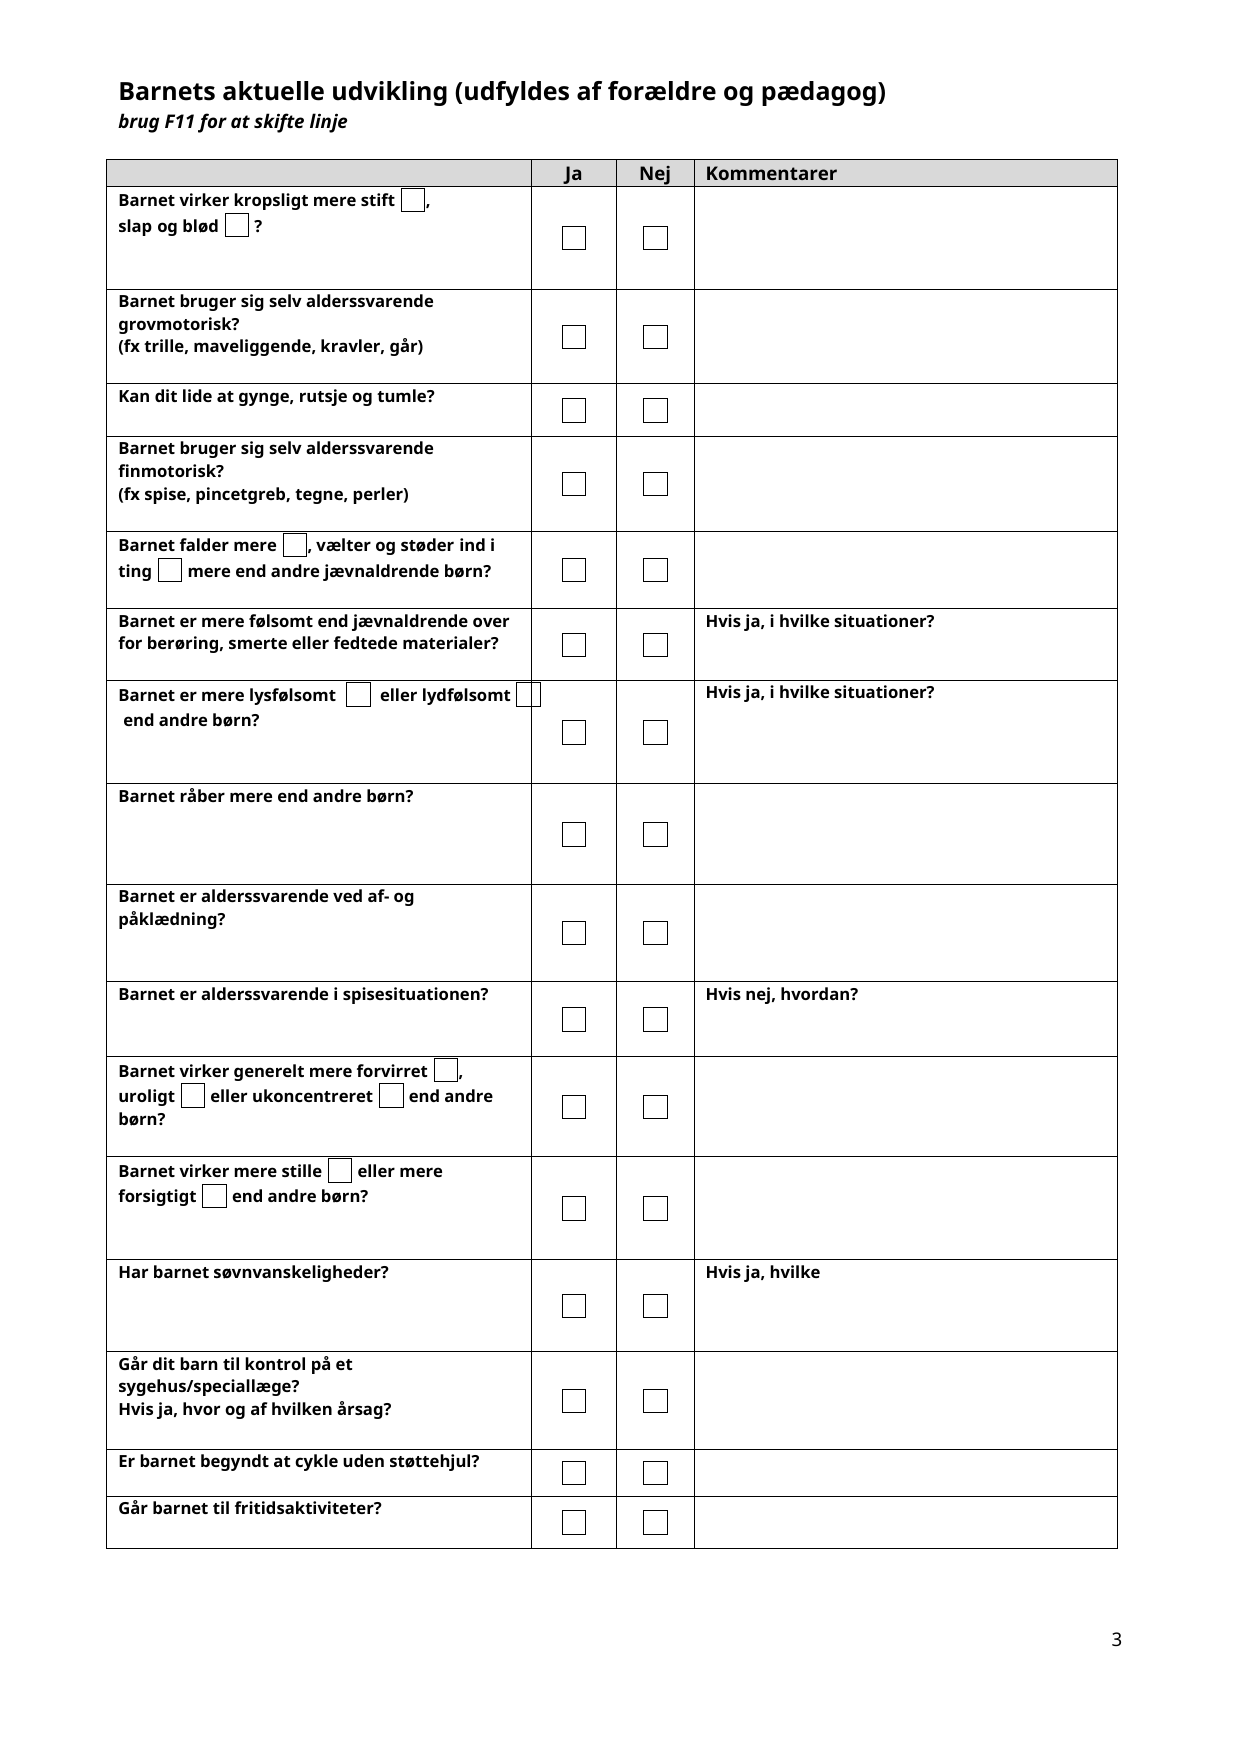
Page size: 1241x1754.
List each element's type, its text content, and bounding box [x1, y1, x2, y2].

table_cell Er barnet begyndt at cykle uden støttehjul? [107, 1450, 531, 1496]
table_cell [617, 982, 694, 1056]
table_cell [695, 1497, 1117, 1548]
table_cell Barnet råber mere end andre børn? [107, 784, 531, 883]
table_cell [617, 784, 694, 883]
table_cell [617, 1450, 694, 1496]
table_cell [532, 784, 616, 883]
table_cell [532, 885, 616, 981]
table_cell Barnet bruger sig selv alderssvarende grovmotorisk? (fx trille, maveliggende, kravler, går) [107, 290, 531, 383]
table_cell Barnet virker generelt mere forvirret , uroligt eller ukoncentreret end andre børn? [107, 1057, 531, 1156]
table_cell Går dit barn til kontrol på et sygehus/speciallæge? Hvis ja, hvor og af hvilken årsag? [107, 1352, 531, 1449]
table_cell [695, 1157, 1117, 1259]
table_cell [532, 384, 616, 436]
table_cell [617, 437, 694, 531]
table_cell [617, 1497, 694, 1548]
table_cell [695, 1450, 1117, 1496]
table_header [107, 160, 531, 186]
table_header Kommentarer [695, 160, 1117, 186]
table_cell Barnet er mere lysfølsomt eller lydfølsomt end andre børn? [107, 681, 531, 783]
table_cell Barnet falder mere , vælter og støder ind i ting mere end andre jævnaldrende børn? [107, 532, 531, 608]
table_cell [695, 1057, 1117, 1156]
table_cell [617, 290, 694, 383]
table_cell [617, 384, 694, 436]
table_cell Barnet virker kropsligt mere stift , slap og blød ? [107, 187, 531, 289]
table_cell Barnet bruger sig selv alderssvarende finmotorisk? (fx spise, pincetgreb, tegne, perler) [107, 437, 531, 531]
table_cell Går barnet til fritidsaktiviteter? [107, 1497, 531, 1548]
table_cell [532, 290, 616, 383]
table_cell [532, 1260, 616, 1351]
table_cell Hvis nej, hvordan? [695, 982, 1117, 1056]
table_cell Hvis ja, hvilke [695, 1260, 1117, 1351]
table_cell [617, 532, 694, 608]
table_cell [617, 609, 694, 680]
table_cell Har barnet søvnvanskeligheder? [107, 1260, 531, 1351]
table_cell [695, 1352, 1117, 1449]
table_cell [532, 681, 616, 783]
table_cell Hvis ja, i hvilke situationer? [695, 681, 1117, 783]
table_cell Hvis ja, i hvilke situationer? [695, 609, 1117, 680]
table_header Nej [617, 160, 694, 186]
table_cell Barnet er alderssvarende i spisesituationen? [107, 982, 531, 1056]
table_cell [532, 609, 616, 680]
table_header Ja [532, 160, 616, 186]
table_cell [617, 885, 694, 981]
table_cell Barnet er alderssvarende ved af- og påklædning? [107, 885, 531, 981]
table_cell [617, 187, 694, 289]
table_cell [695, 532, 1117, 608]
table_cell [617, 1260, 694, 1351]
table_cell Barnet er mere følsomt end jævnaldrende over for berøring, smerte eller fedtede materialer? [107, 609, 531, 680]
table_cell [695, 384, 1117, 436]
table_cell [695, 784, 1117, 883]
table_cell [695, 885, 1117, 981]
table_cell [532, 1057, 616, 1156]
table_cell [532, 187, 616, 289]
text Barnets aktuelle udvikling (udfyldes af forældre og pædagog) [118, 74, 1122, 108]
table_cell [532, 1157, 616, 1259]
table_cell [532, 1450, 616, 1496]
table_cell Kan dit lide at gynge, rutsje og tumle? [107, 384, 531, 436]
table_cell Barnet virker mere stille eller mere forsigtigt end andre børn? [107, 1157, 531, 1259]
table_cell [695, 437, 1117, 531]
table_cell [532, 982, 616, 1056]
table_cell [617, 1157, 694, 1259]
table_cell [617, 1057, 694, 1156]
table_cell [532, 437, 616, 531]
table_cell [617, 681, 694, 783]
table_cell [695, 290, 1117, 383]
table_cell [695, 187, 1117, 289]
table_cell [617, 1352, 694, 1449]
text brug F11 for at skifte linje [118, 108, 1122, 133]
table_cell [532, 1497, 616, 1548]
table_cell [532, 532, 616, 608]
table_cell [532, 1352, 616, 1449]
